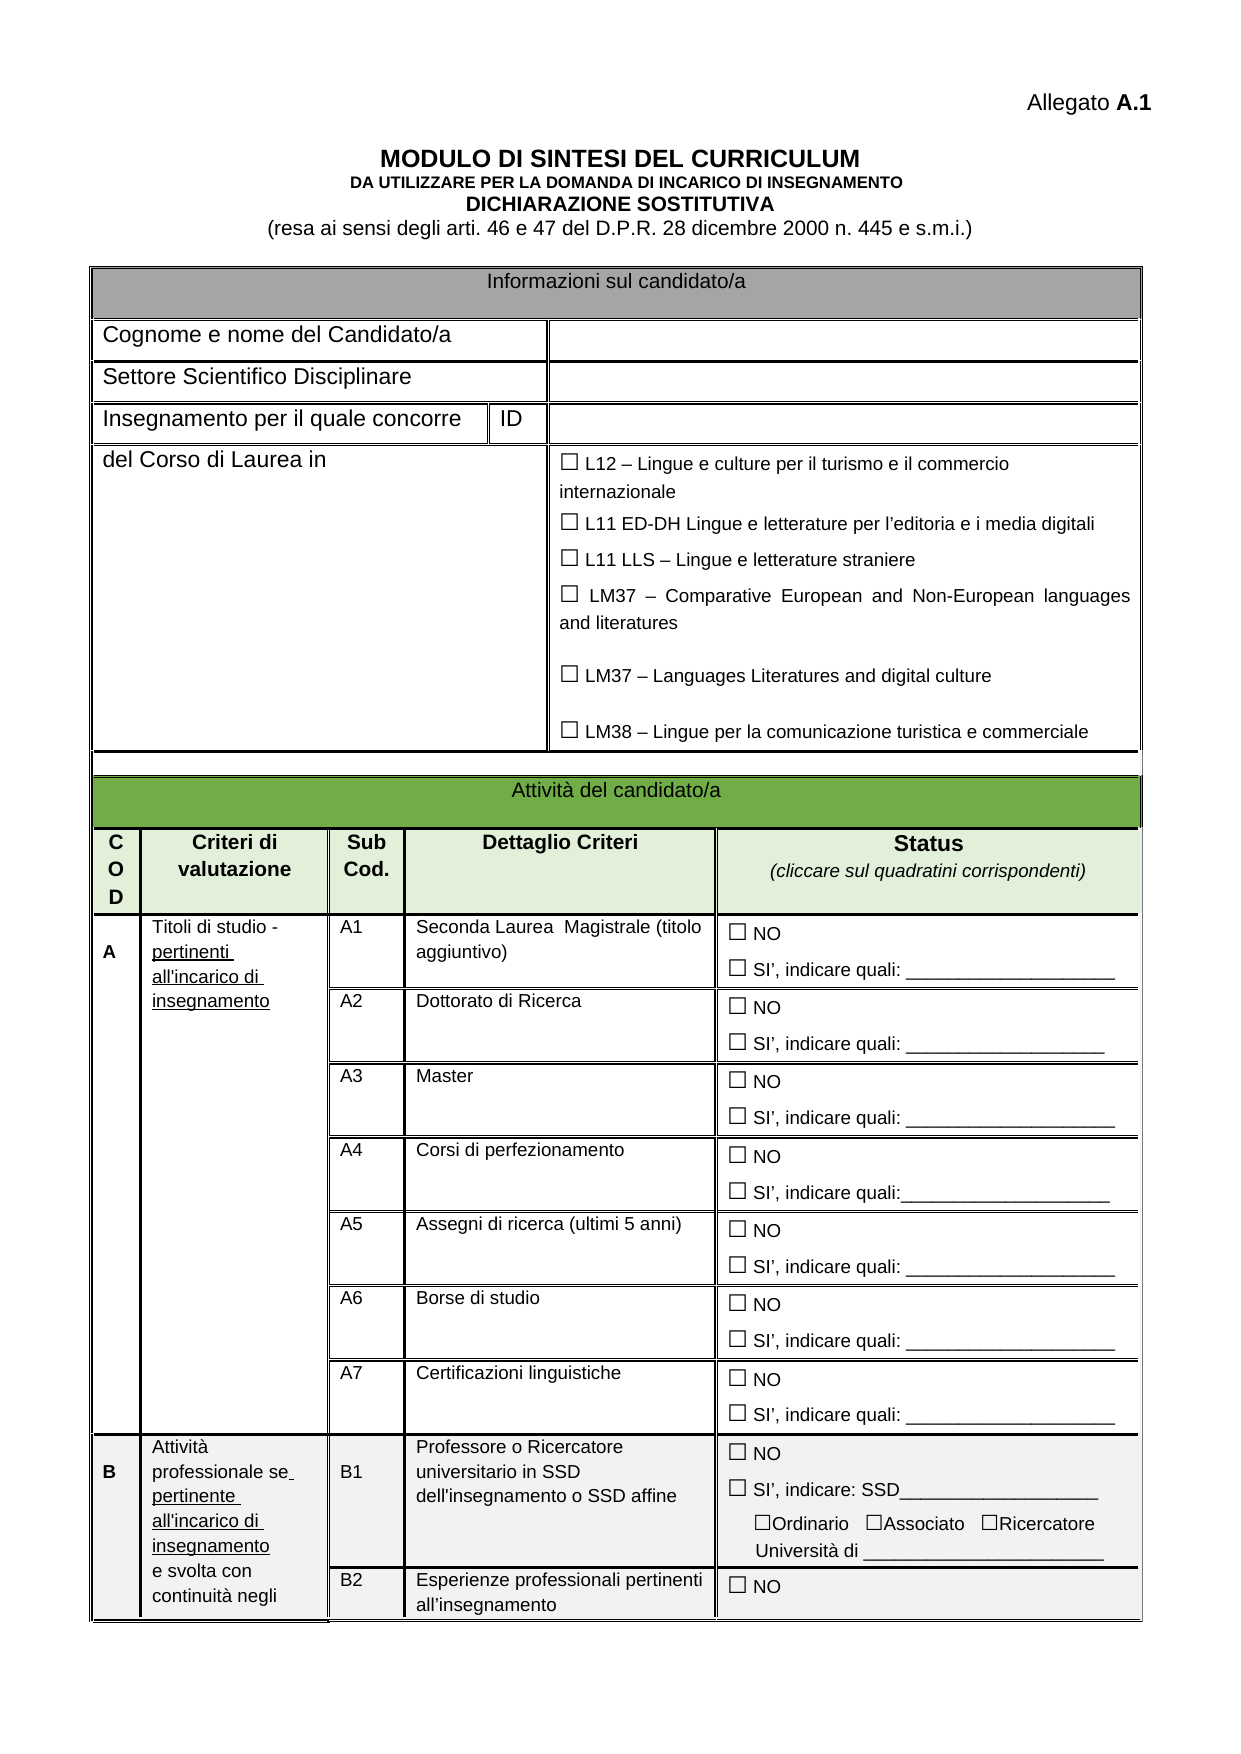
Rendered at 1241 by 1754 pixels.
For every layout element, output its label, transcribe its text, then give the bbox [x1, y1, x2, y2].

table_cell NO SI’, indicare: SSD___________________ Ordinario Associato Ricercatore Università di _______________________ [718, 1433, 1142, 1566]
table_cell Master [406, 1065, 714, 1135]
table_cell [548, 401, 1142, 443]
table_cell NO SI’, indicare quali: ____________________ [718, 1284, 1140, 1358]
table_cell NO SI’, indicare quali: ____________________ [718, 913, 1140, 987]
text (resa ai sensi degli arti. 46 e 47 del D.P.R. 28 dicembre 2000 n. 445 e s.m.i.) [89, 216, 1152, 239]
table_cell Settore Scientifico Disciplinare [91, 360, 546, 401]
table_cell C O D [93, 827, 139, 913]
table_header Informazioni sul candidato/a [93, 269, 1140, 318]
table_cell A6 [330, 1287, 403, 1358]
table_cell [550, 360, 1142, 401]
table_cell del Corso di Laurea in [93, 443, 547, 749]
table_cell Cognome e nome del Candidato/a [93, 318, 547, 359]
table_cell Sub Cod. [330, 830, 403, 913]
table_cell [550, 318, 1140, 359]
table_cell B [91, 1433, 141, 1619]
table_cell Seconda Laurea Magistrale (titolo aggiuntivo) [406, 916, 714, 987]
table_cell A2 [330, 990, 403, 1061]
table_cell Professore o Ricercatore universitario in SSD dell'insegnamento o SSD affine [406, 1436, 714, 1566]
table_cell A7 [330, 1362, 403, 1432]
table_cell Criteri di valutazione [142, 830, 327, 913]
table_cell Titoli di studio - pertinenti all'incarico di insegnamento [142, 916, 327, 1432]
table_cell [716, 1566, 1142, 1619]
table_cell B2 [329, 1569, 404, 1619]
table_cell Status (cliccare sul quadratini corrispondenti) [718, 827, 1140, 913]
table_cell Borse di studio [406, 1287, 714, 1358]
table_cell NO SI’, indicare quali: ____________________ [718, 1210, 1140, 1284]
table_cell NO SI’, indicare quali: ___________________ [718, 987, 1140, 1061]
table_cell A3 [330, 1065, 403, 1135]
text MODULO DI SINTESI DEL CURRICULUM [89, 144, 1152, 172]
table_cell A5 [330, 1213, 403, 1284]
table_cell Insegnamento per il quale concorre [91, 401, 488, 443]
table_cell A [93, 913, 139, 1432]
table_cell L12 – Lingue e culture per il turismo e il commercio internazionale L11 ED-DH Lingue e letterature per l’editoria e i media digitali L11 LLS – Lingue e letterature straniere LM37 – Comparative European and Non-European languages and literatures LM37 – Languages Literatures and digital culture LM38 – Lingue per la comunicazione turistica e commerciale [550, 443, 1140, 749]
text DA UTILIZZARE PER LA DOMANDA DI INCARICO DI INSEGNAMENTO [89, 172, 1152, 192]
table_cell Attività del candidato/a [93, 775, 1140, 827]
table_cell Certificazioni linguistiche [406, 1362, 714, 1432]
text DICHIARAZIONE SOSTITUTIVA [89, 192, 1152, 216]
table_cell Assegni di ricerca (ultimi 5 anni) [406, 1213, 714, 1284]
table_cell Dottorato di Ricerca [406, 990, 714, 1061]
table_cell NO SI’, indicare quali: ____________________ [716, 1358, 1142, 1432]
table_cell ID [490, 405, 546, 443]
table_cell NO SI’, indicare quali:____________________ [716, 1135, 1142, 1210]
table_cell NO SI’, indicare quali: ____________________ [718, 1061, 1140, 1135]
table_cell A4 [330, 1139, 403, 1210]
table_cell [91, 750, 1142, 775]
table_cell A1 [330, 916, 403, 987]
table_cell Corsi di perfezionamento [406, 1139, 714, 1210]
table_cell Dettaglio Criteri [406, 830, 714, 913]
table_cell Attività professionale se pertinente all'incarico di insegnamento e svolta con continuità negli ultimi 5 anni [141, 1436, 328, 1619]
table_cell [405, 1569, 716, 1619]
text Allegato A.1 [89, 89, 1152, 115]
table_cell B1 [330, 1436, 403, 1566]
